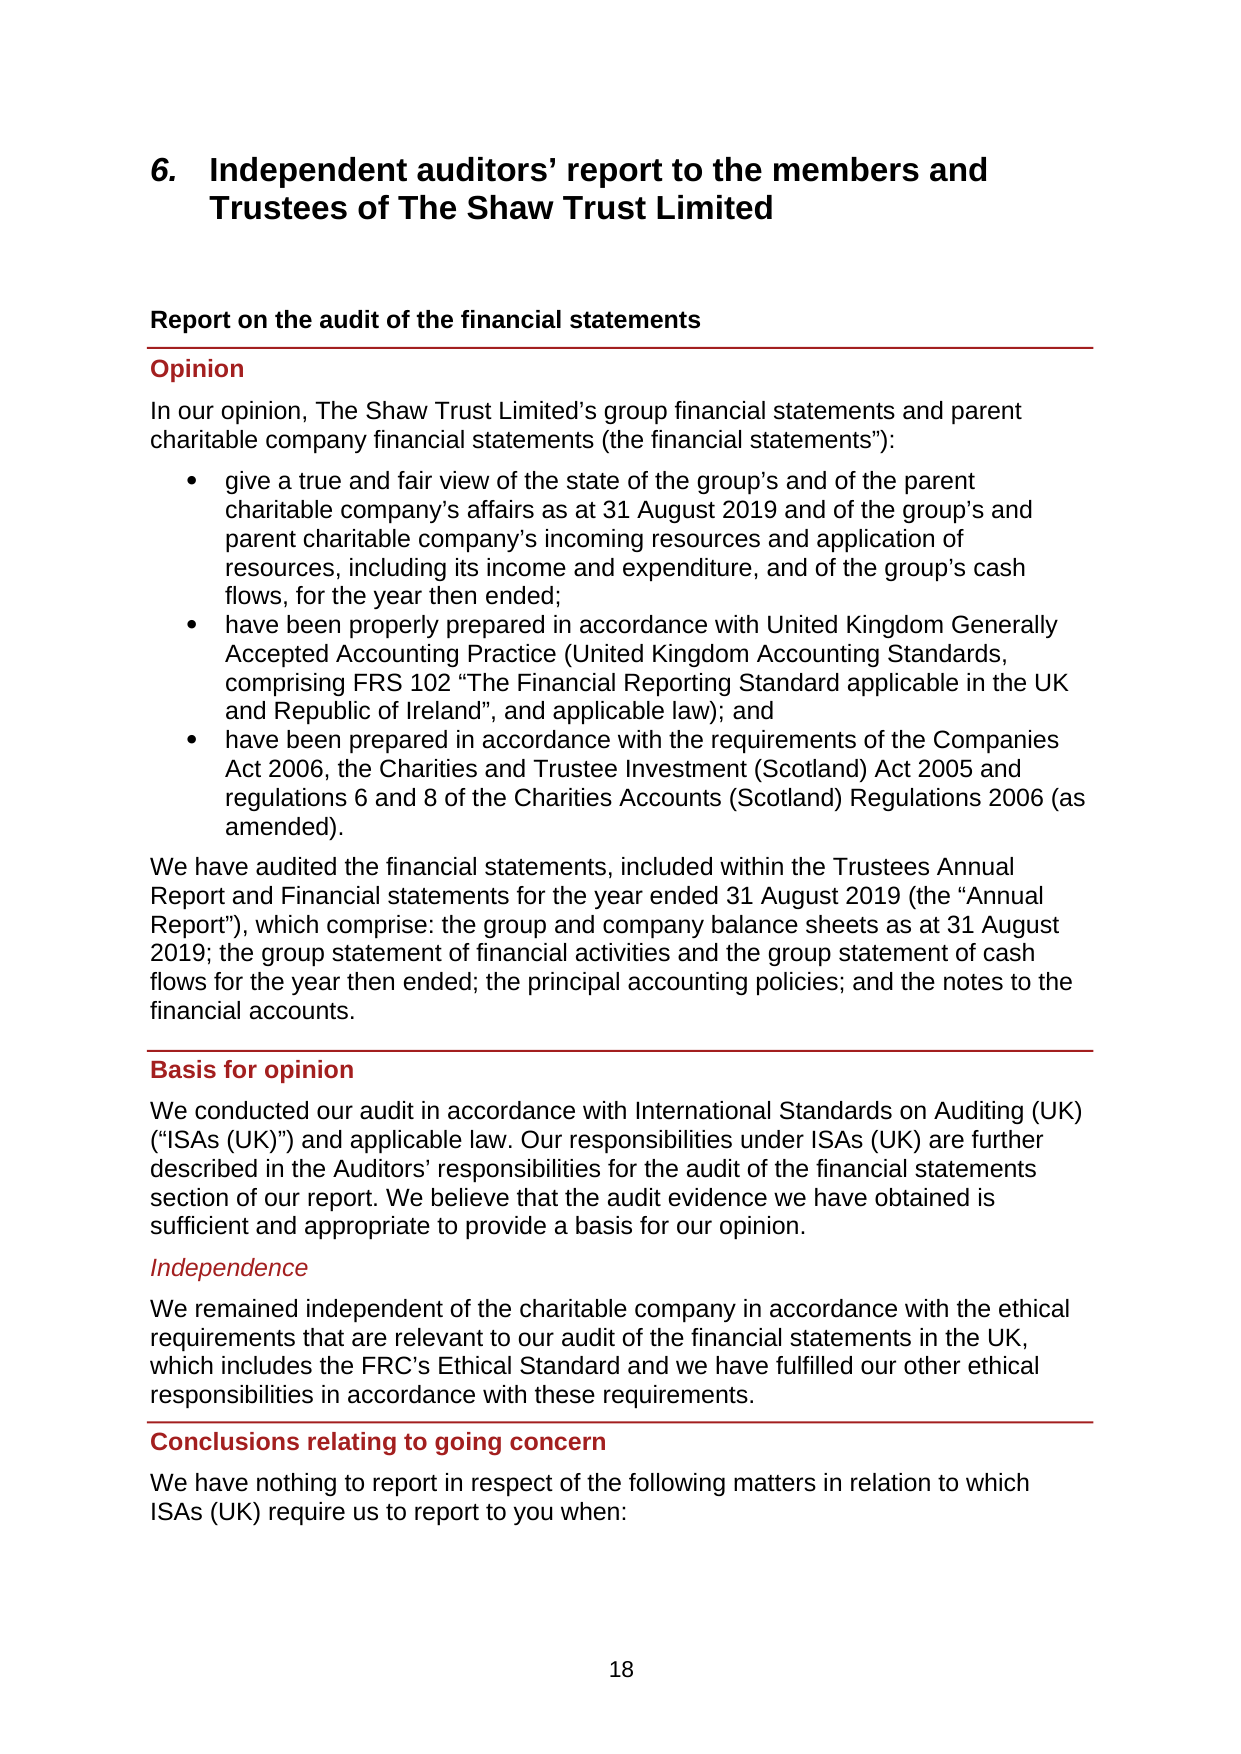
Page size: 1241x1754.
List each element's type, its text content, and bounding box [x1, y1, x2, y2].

list have been properly prepared in accordance with United Kingdom Generally Accepted Accounting Practice (United Kingdom Accounting Standards, comprising FRS 102 “The Financial Reporting Standard applicable in the UK and Republic of Ireland”, and applicable law); and [187, 610, 1070, 725]
text We remained independent of the charitable company in accordance with the ethical requirements that are relevant to our audit of the financial statements in the UK, which includes the FRC’s Ethical Standard and we have fulfilled our other ethical responsibilities in accordance with these requirements. [150, 1294, 1073, 1409]
subtitle Independent auditors’ report to the members and Trustees of The Shaw Trust Limited [150, 150, 989, 227]
text Independence [150, 1253, 1240, 1281]
subtitle Report on the audit of the financial statements Opinion [150, 285, 703, 383]
text Basis for opinion [150, 1049, 1240, 1084]
text Conclusions relating to going concern [150, 1412, 1240, 1456]
list give a true and fair view of the state of the group’s and of the parent charitable company’s affairs as at 31 August 2019 and of the group’s and parent charitable company’s incoming resources and application of resources, including its income and expenditure, and of the group’s cash flows, for the year then ended; [187, 466, 1087, 610]
list have been prepared in accordance with the requirements of the Companies Act 2006, the Charities and Trustee Investment (Scotland) Act 2005 and regulations 6 and 8 of the Charities Accounts (Scotland) Regulations 2006 (as amended). [187, 725, 1087, 840]
text We conducted our audit in accordance with International Standards on Auditing (UK) (“ISAs (UK)”) and applicable law. Our responsibilities under ISAs (UK) are further described in the Auditors’ responsibilities for the audit of the financial statements section of our report. We believe that the audit evidence we have obtained is sufficient and appropriate to provide a basis for our opinion. [150, 1096, 1086, 1240]
text In our opinion, The Shaw Trust Limited’s group financial statements and parent charitable company financial statements (the financial statements”): [150, 396, 1024, 454]
text We have nothing to report in respect of the following matters in relation to which ISAs (UK) require us to report to you when: [150, 1468, 1033, 1525]
text We have audited the financial statements, included within the Trustees Annual Report and Financial statements for the year ended 31 August 2019 (the “Annual Report”), which comprise: the group and company balance sheets as at 31 August 2019; the group statement of financial activities and the group statement of cash flows for the year then ended; the principal accounting policies; and the notes to the financial accounts. [150, 852, 1076, 1025]
